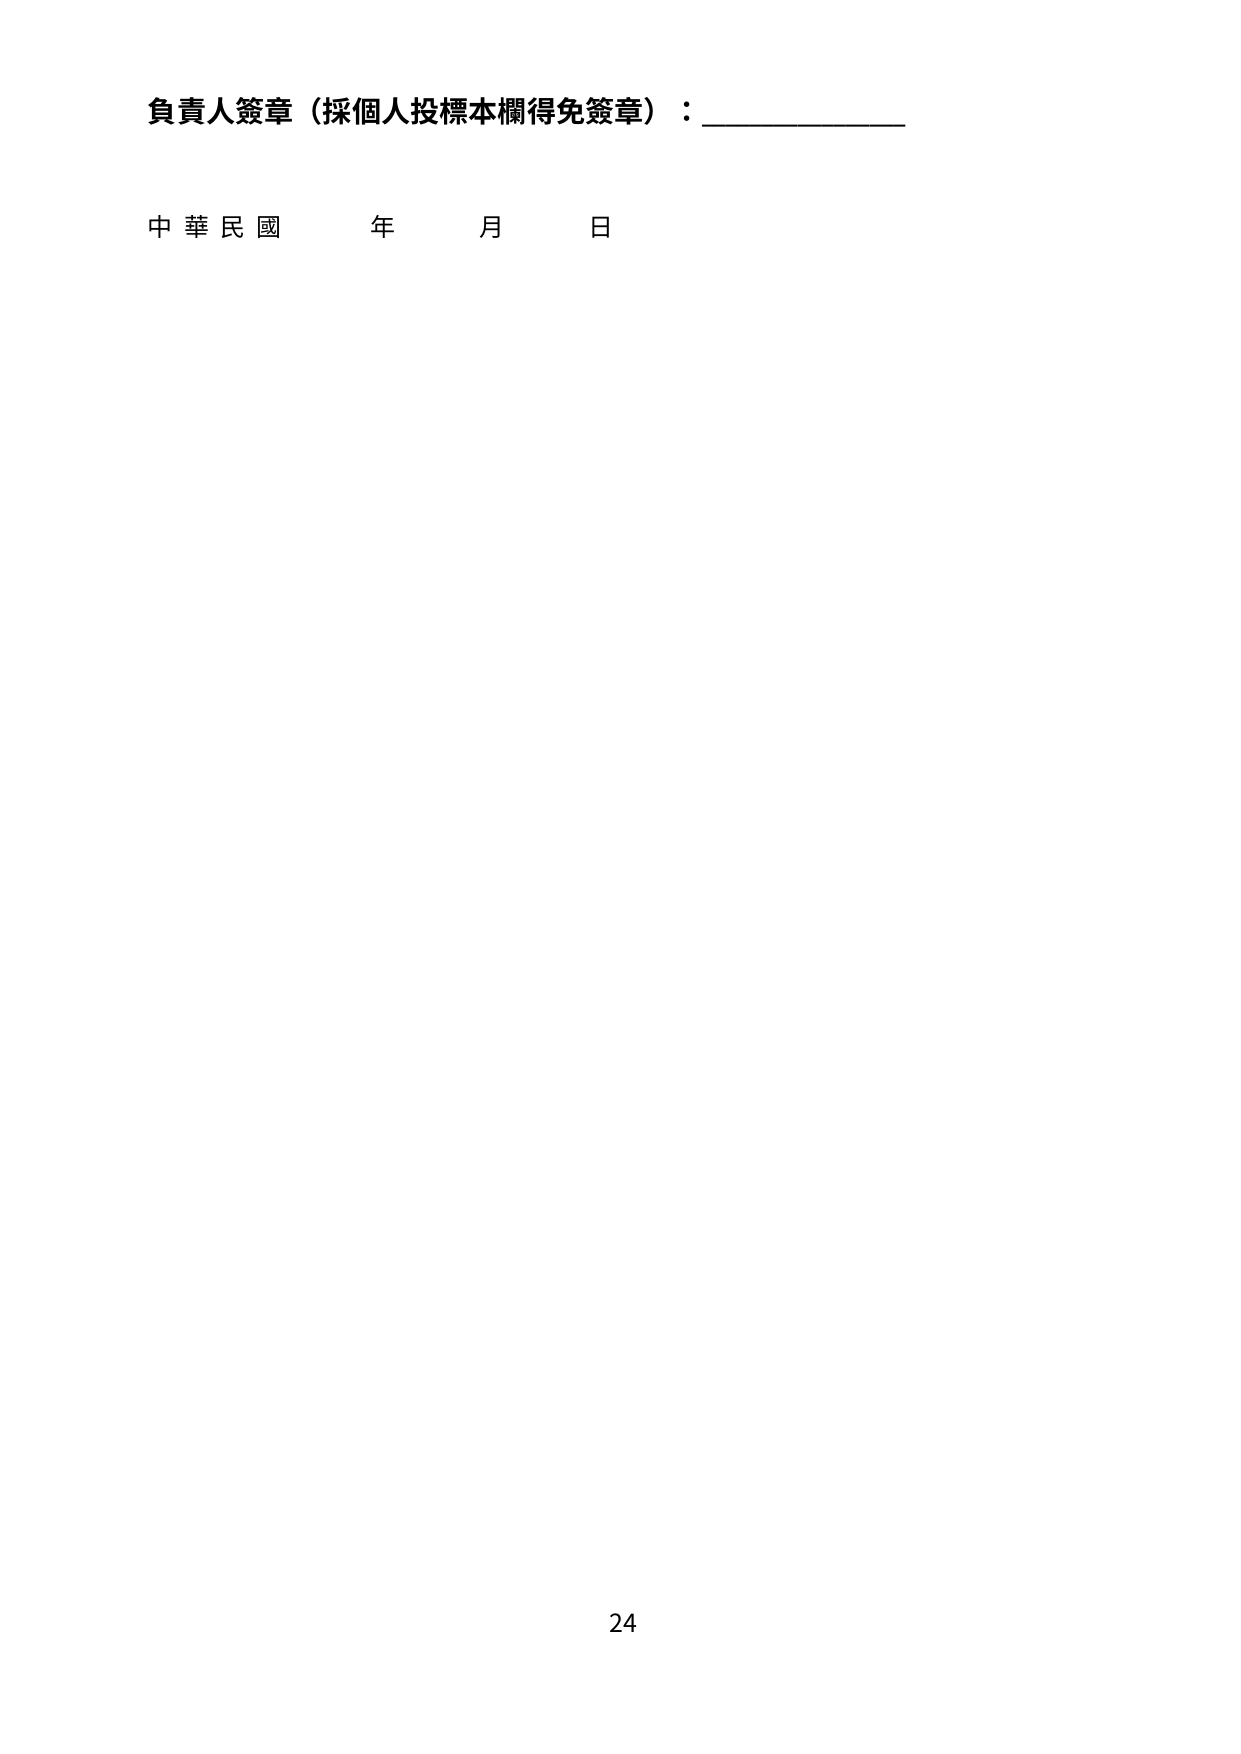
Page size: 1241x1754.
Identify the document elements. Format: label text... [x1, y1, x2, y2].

text 負責人簽章（採個人投標本欄得免簽章）：_________________ [148, 89, 1098, 131]
text 中 華 民 國 年 月 日 [148, 206, 1098, 243]
